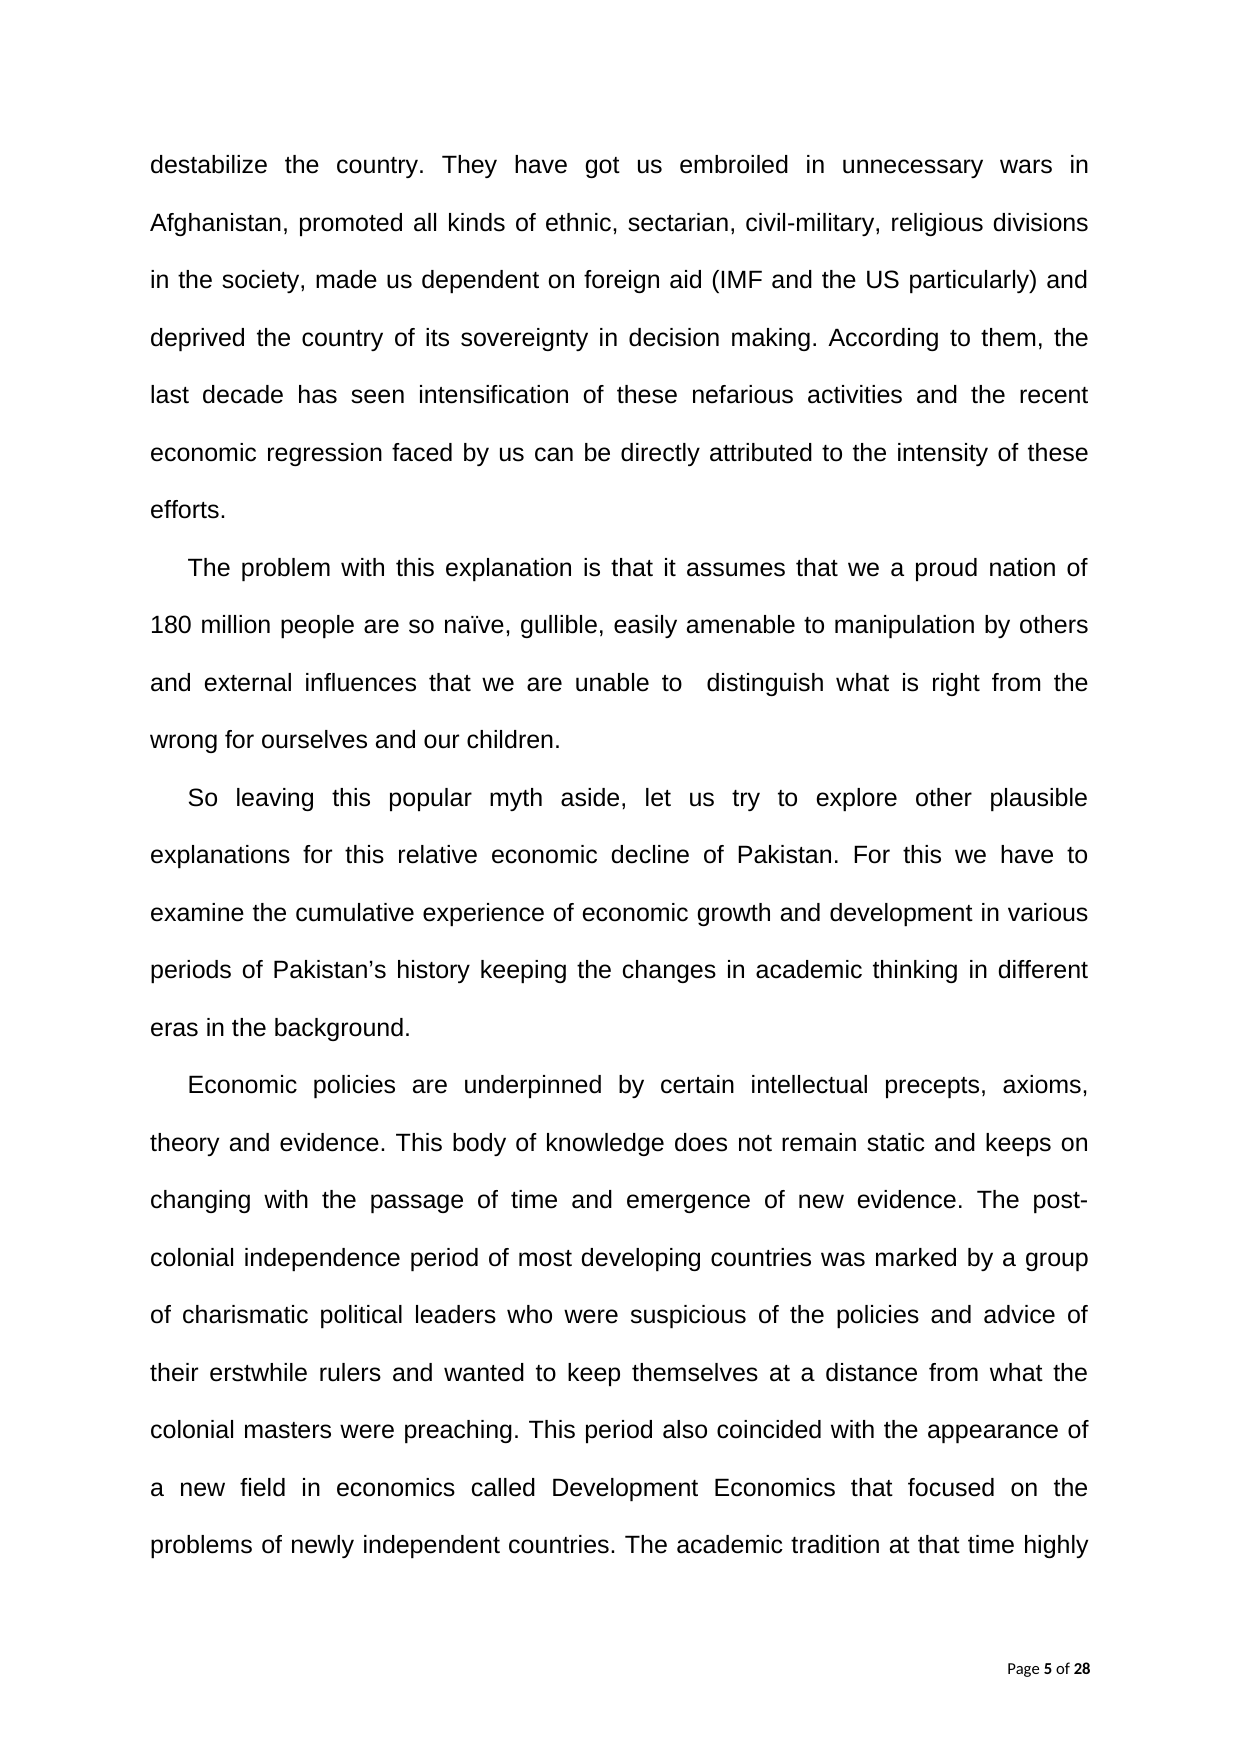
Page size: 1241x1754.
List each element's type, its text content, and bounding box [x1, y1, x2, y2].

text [150, 1070, 1090, 1559]
text So leaving this popular myth aside, let us try to explore other plausible explanations for this relative economic decline of Pakistan. For this we have to examine the cumulative experience of economic growth and development in various periods of Pakistan’s history keeping the changes in academic thinking in different eras in the background. [150, 782, 1090, 1041]
text The problem with this explanation is that it assumes that we a proud nation of 180 million people are so naïve, gullible, easily amenable to manipulation by others and external influences that we are unable to distinguish what is right from the wrong for ourselves and our children. [150, 552, 1090, 754]
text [150, 150, 1090, 524]
